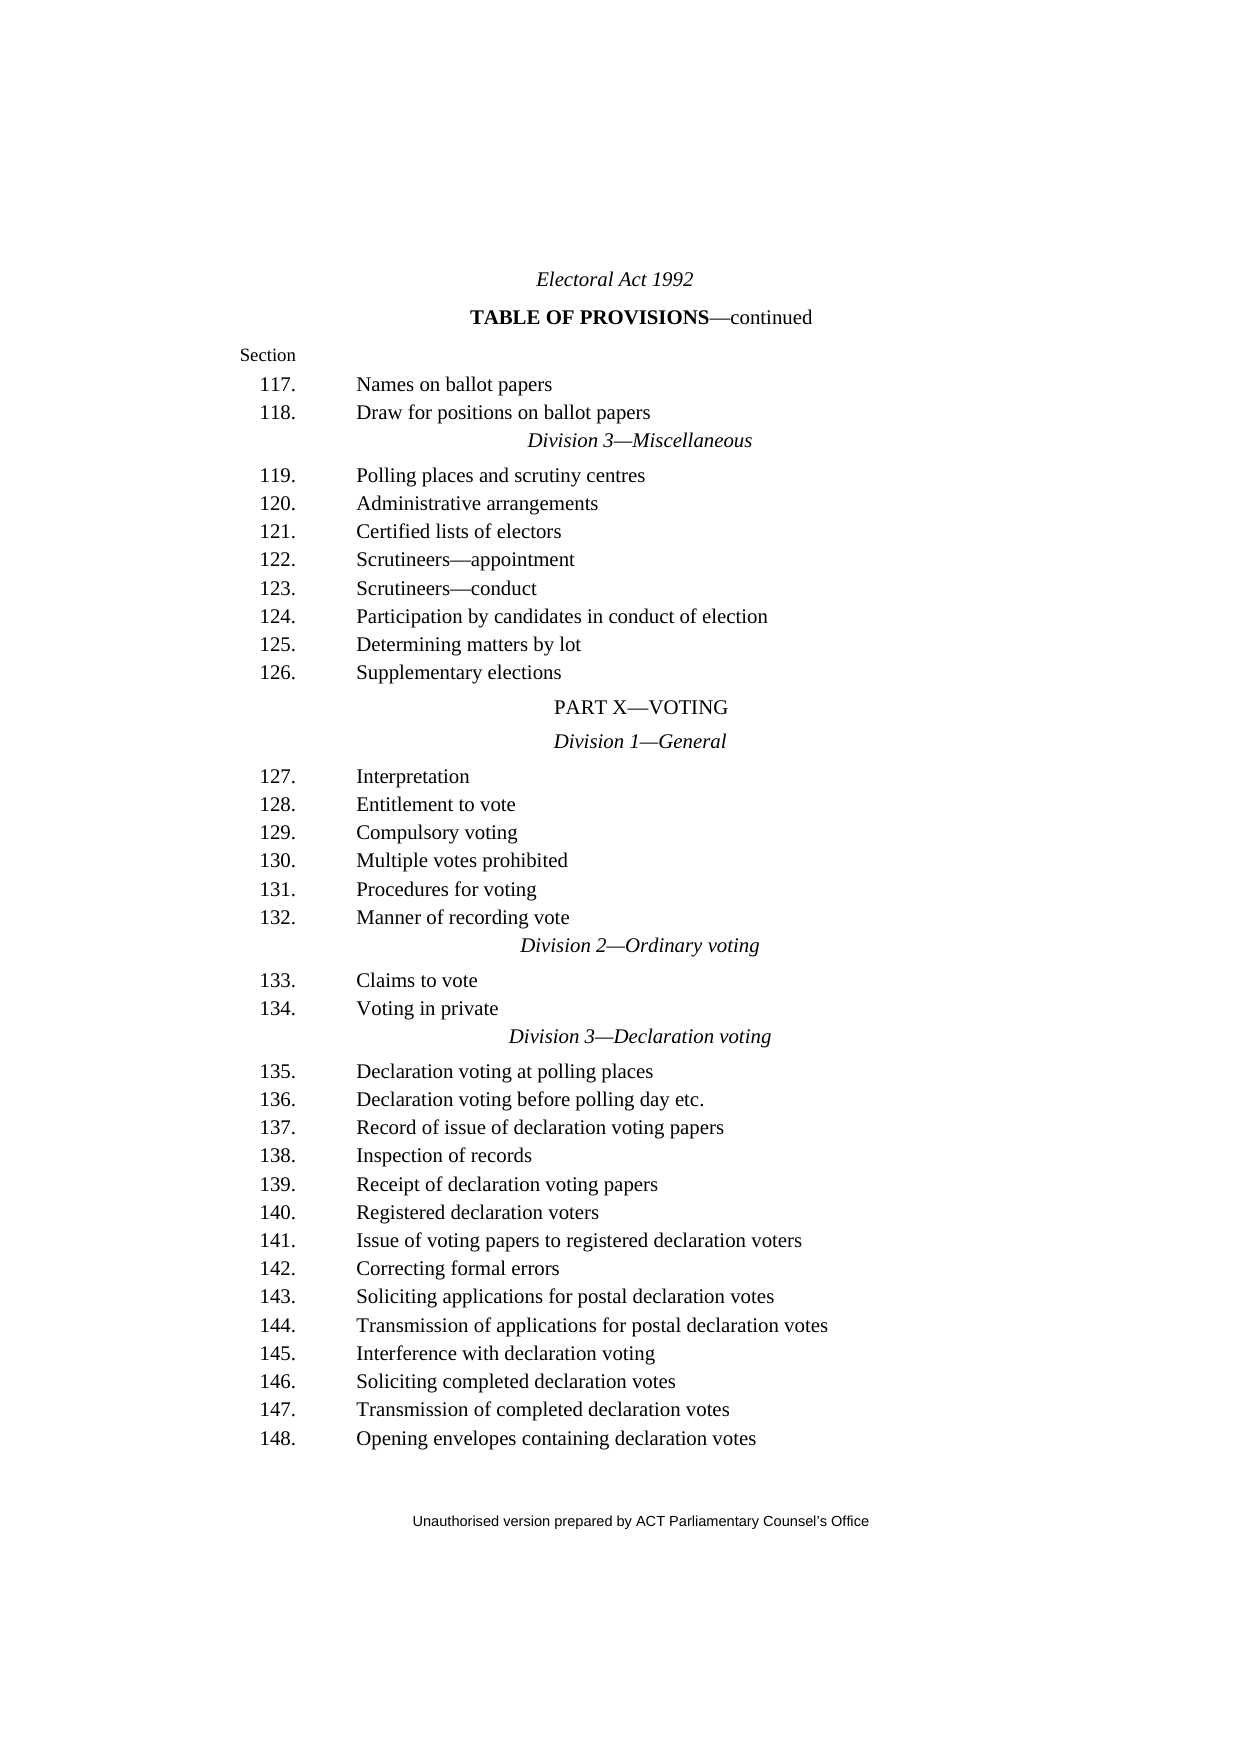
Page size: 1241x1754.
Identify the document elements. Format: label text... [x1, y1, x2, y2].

text 120. Administrative arrangements [239, 491, 1042, 515]
text 134. Voting in private [239, 996, 1042, 1020]
text 121. Certified lists of electors [239, 519, 1042, 543]
text 142. Correcting formal errors [239, 1256, 1042, 1280]
text 126. Supplementary elections [239, 660, 1042, 684]
text 117. Names on ballot papers [239, 372, 1042, 396]
text 118. Draw for positions on ballot papers [239, 400, 1042, 424]
text 129. Compulsory voting [239, 820, 1042, 844]
text 139. Receipt of declaration voting papers [239, 1171, 1042, 1196]
text 127. Interpretation [239, 764, 1042, 788]
text 137. Record of issue of declaration voting papers [239, 1115, 1042, 1139]
text 128. Entitlement to vote [239, 792, 1042, 816]
text 140. Registered declaration voters [239, 1200, 1042, 1224]
text 135. Declaration voting at polling places [239, 1058, 1042, 1083]
text 119. Polling places and scrutiny centres [239, 463, 1042, 487]
text 145. Interference with declaration voting [239, 1341, 1042, 1365]
text 123. Scrutineers—conduct [239, 576, 1042, 600]
text 138. Inspection of records [239, 1143, 1042, 1167]
text 148. Opening envelopes containing declaration votes [239, 1426, 1042, 1449]
text 147. Transmission of completed declaration votes [239, 1397, 1042, 1421]
text 125. Determining matters by lot [239, 632, 1042, 656]
text 132. Manner of recording vote [239, 905, 1042, 929]
text 141. Issue of voting papers to registered declaration voters [239, 1228, 1042, 1252]
text Division 3—Miscellaneous [239, 428, 1042, 452]
text Part X—Voting [239, 695, 1042, 719]
text Division 2—Ordinary voting [239, 933, 1042, 957]
text 124. Participation by candidates in conduct of election [239, 604, 1042, 628]
text 133. Claims to vote [239, 968, 1042, 992]
text 131. Procedures for voting [239, 877, 1042, 901]
text 144. Transmission of applications for postal declaration votes [239, 1313, 1042, 1337]
text 136. Declaration voting before polling day etc. [239, 1087, 1042, 1111]
text Division 3—Declaration voting [239, 1024, 1042, 1048]
text 143. Soliciting applications for postal declaration votes [239, 1284, 1042, 1308]
text 146. Soliciting completed declaration votes [239, 1369, 1042, 1393]
text 122. Scrutineers—appointment [239, 547, 1042, 571]
text 130. Multiple votes prohibited [239, 848, 1042, 872]
text Division 1—General [239, 729, 1042, 753]
